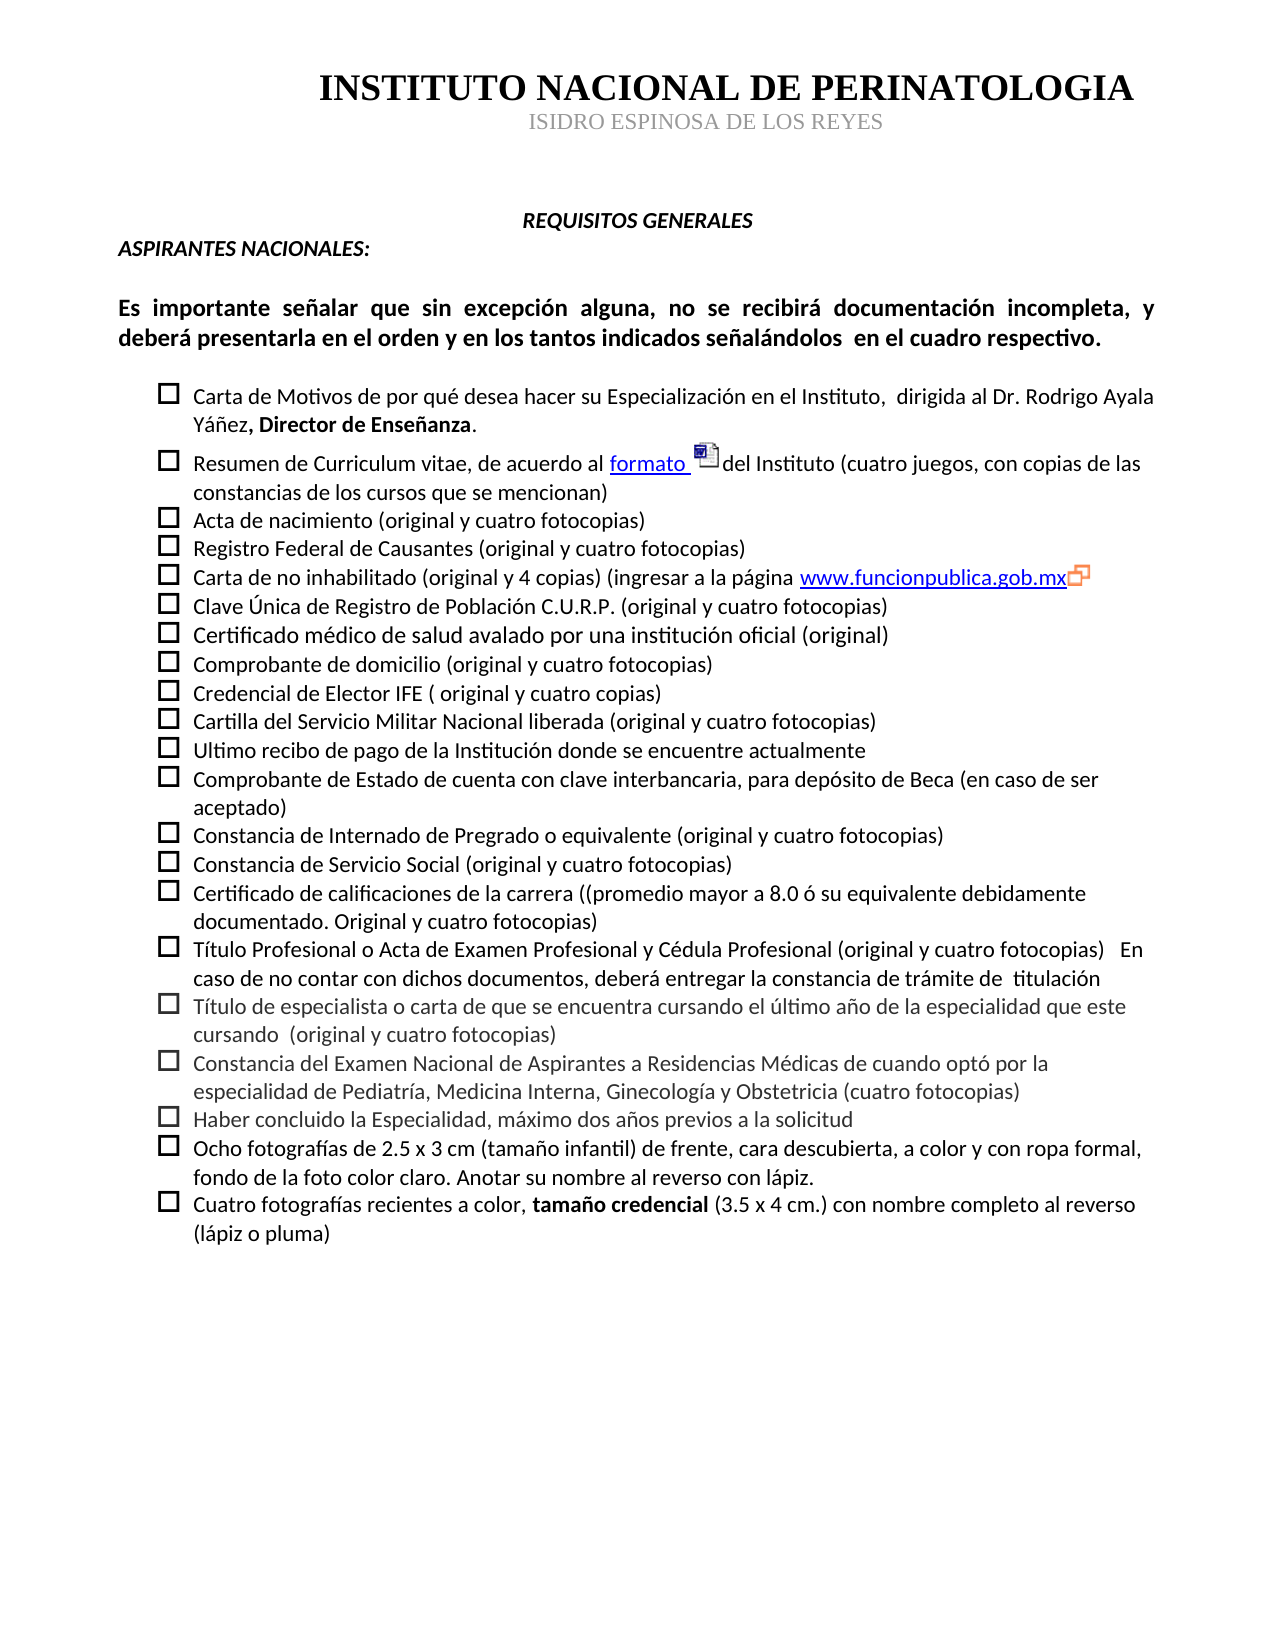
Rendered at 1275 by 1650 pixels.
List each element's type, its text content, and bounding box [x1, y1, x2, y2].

text REQUISITOS GENERALES [118, 207, 1157, 234]
list Registro Federal de Causantes (original y cuatro fotocopias) [156, 534, 1157, 563]
list Haber concluido la Especialidad, máximo dos años previos a la solicitud [156, 1105, 1157, 1134]
list Certificado médico de salud avalado por una institución oficial (original) [156, 620, 1157, 650]
list Título Profesional o Acta de Examen Profesional y Cédula Profesional (original y cuatro fotocopias) En caso de no contar con dichos documentos, deberá entregar la constancia de trámite de titulación [156, 935, 1157, 992]
list Credencial de Elector IFE ( original y cuatro copias) [156, 679, 1157, 707]
picture [690, 438, 723, 472]
list Constancia de Internado de Pregrado o equivalente (original y cuatro fotocopias) [156, 821, 1157, 850]
list Acta de nacimiento (original y cuatro fotocopias) [156, 506, 1157, 534]
text Es importante señalar que sin excepción alguna, no se recibirá documentación incompleta, y deberá presentarla en el orden y en los tantos indicados señalándolos en el cuadro respectivo. [118, 292, 1157, 353]
list Ultimo recibo de pago de la Institución donde se encuentre actualmente [156, 736, 1157, 765]
list Certificado de calificaciones de la carrera ((promedio mayor a 8.0 ó su equivalente debidamente documentado. Original y cuatro fotocopias) [156, 879, 1157, 935]
list Comprobante de domicilio (original y cuatro fotocopias) [156, 650, 1157, 679]
list Cuatro fotografías recientes a color, tamaño credencial (3.5 x 4 cm.) con nombre completo al reverso (lápiz o pluma) [156, 1191, 1157, 1247]
text ASPIRANTES NACIONALES: [118, 234, 1157, 263]
list Resumen de Curriculum vitae, de acuerdo al formato del Instituto (cuatro juegos, con copias de las constancias de los cursos que se mencionan) [156, 439, 1157, 506]
picture [1066, 563, 1091, 586]
list Carta de no inhabilitado (original y 4 copias) (ingresar a la página www.funcionpublica.gob.mx [156, 563, 1157, 592]
list Clave Única de Registro de Población C.U.R.P. (original y cuatro fotocopias) [156, 592, 1157, 620]
list Comprobante de Estado de cuenta con clave interbancaria, para depósito de Beca (en caso de ser aceptado) [156, 765, 1157, 821]
list Carta de Motivos de por qué desea hacer su Especialización en el Instituto, dirigida al Dr. Rodrigo Ayala Yáñez, Director de Enseñanza. [156, 382, 1157, 439]
list Ocho fotografías de 2.5 x 3 cm (tamaño infantil) de frente, cara descubierta, a color y con ropa formal, fondo de la foto color claro. Anotar su nombre al reverso con lápiz. [156, 1134, 1157, 1191]
list Título de especialista o carta de que se encuentra cursando el último año de la especialidad que este cursando (original y cuatro fotocopias) [156, 992, 1157, 1049]
list Constancia de Servicio Social (original y cuatro fotocopias) [156, 850, 1157, 879]
list Cartilla del Servicio Militar Nacional liberada (original y cuatro fotocopias) [156, 707, 1157, 736]
list Constancia del Examen Nacional de Aspirantes a Residencias Médicas de cuando optó por la especialidad de Pediatría, Medicina Interna, Ginecología y Obstetricia (cuatro fotocopias) [156, 1049, 1157, 1105]
